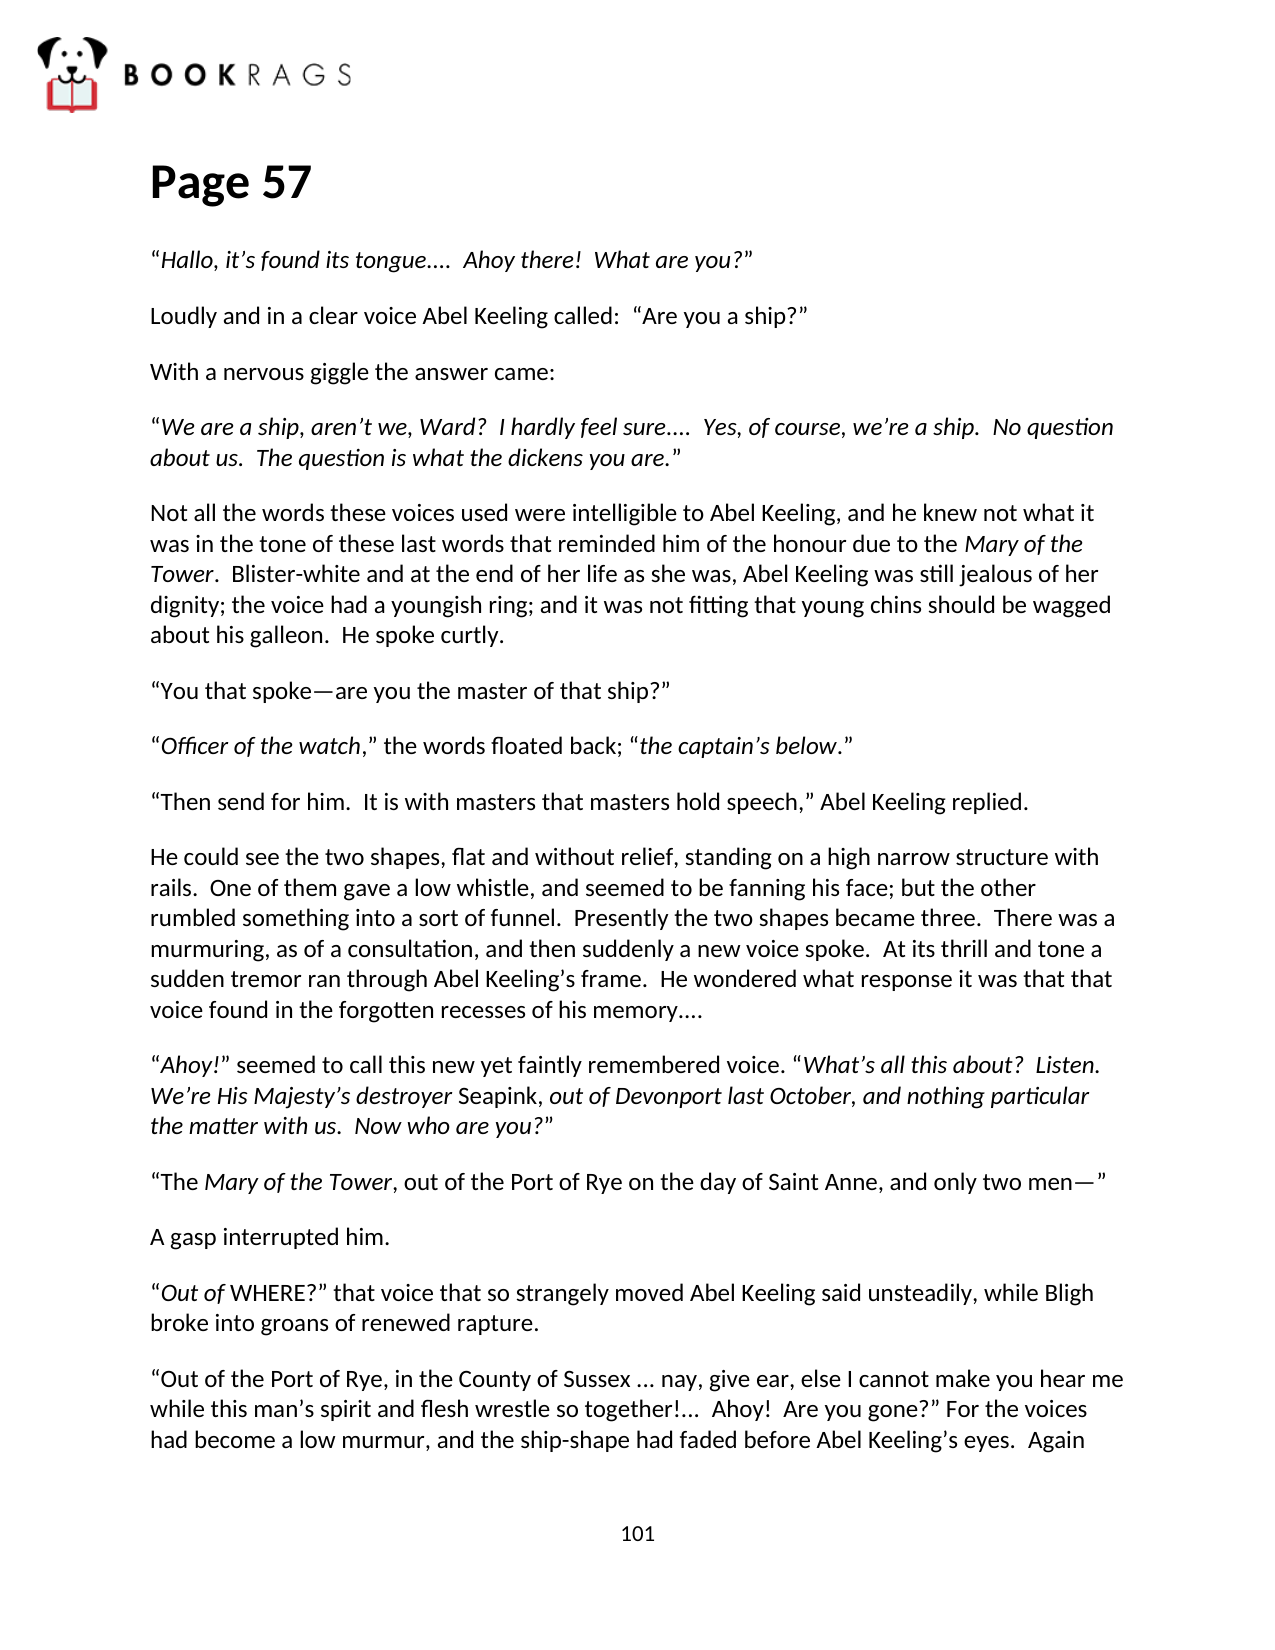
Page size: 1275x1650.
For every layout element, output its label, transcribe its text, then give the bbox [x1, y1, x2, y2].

text “Out of WHERE?” that voice that so strangely moved Abel Keeling said unsteadily, while Bligh broke into groans of renewed rapture. [150, 1277, 1125, 1338]
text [150, 1363, 1125, 1455]
text Not all the words these voices used were intelligible to Abel Keeling, and he knew not what it was in the tone of these last words that reminded him of the honour due to the Mary of the Tower. Blister-white and at the end of her life as she was, Abel Keeling was still jealous of her dignity; the voice had a youngish ring; and it was not fitting that young chins should be wagged about his galleon. He spoke curtly. [150, 497, 1125, 650]
picture [37, 37, 351, 113]
text “Officer of the watch,” the words floated back; “the captain’s below.” [150, 730, 1125, 761]
text Page 57 [150, 150, 1125, 211]
text “The Mary of the Tower, out of the Port of Rye on the day of Saint Anne, and only two men—­” [150, 1166, 1125, 1197]
text A gasp interrupted him. [150, 1222, 1125, 1252]
text With a nervous giggle the answer came: [150, 356, 1125, 386]
text “Then send for him. It is with masters that masters hold speech,” Abel Keeling replied. [150, 786, 1125, 816]
text “Ahoy!” seemed to call this new yet faintly remembered voice. “What’s all this about? Listen. We’re His Majesty’s destroyer Seapink, out of Devonport last October, and nothing particular the matter with us. Now who are you?” [150, 1049, 1125, 1141]
text “Hallo, it’s found its tongue.... Ahoy there! What are you?” [150, 244, 1125, 275]
text Loudly and in a clear voice Abel Keeling called: “Are you a ship?” [150, 300, 1125, 331]
text “We are a ship, aren’t we, Ward? I hardly feel sure.... Yes, of course, we’re a ship. No question about us. The question is what the dickens you are.” [150, 411, 1125, 472]
text “You that spoke—­are you the master of that ship?” [150, 675, 1125, 705]
text He could see the two shapes, flat and without relief, standing on a high narrow structure with rails. One of them gave a low whistle, and seemed to be fanning his face; but the other rumbled something into a sort of funnel. Presently the two shapes became three. There was a murmuring, as of a consultation, and then suddenly a new voice spoke. At its thrill and tone a sudden tremor ran through Abel Keeling’s frame. He wondered what response it was that that voice found in the forgotten recesses of his memory.... [150, 841, 1125, 1024]
